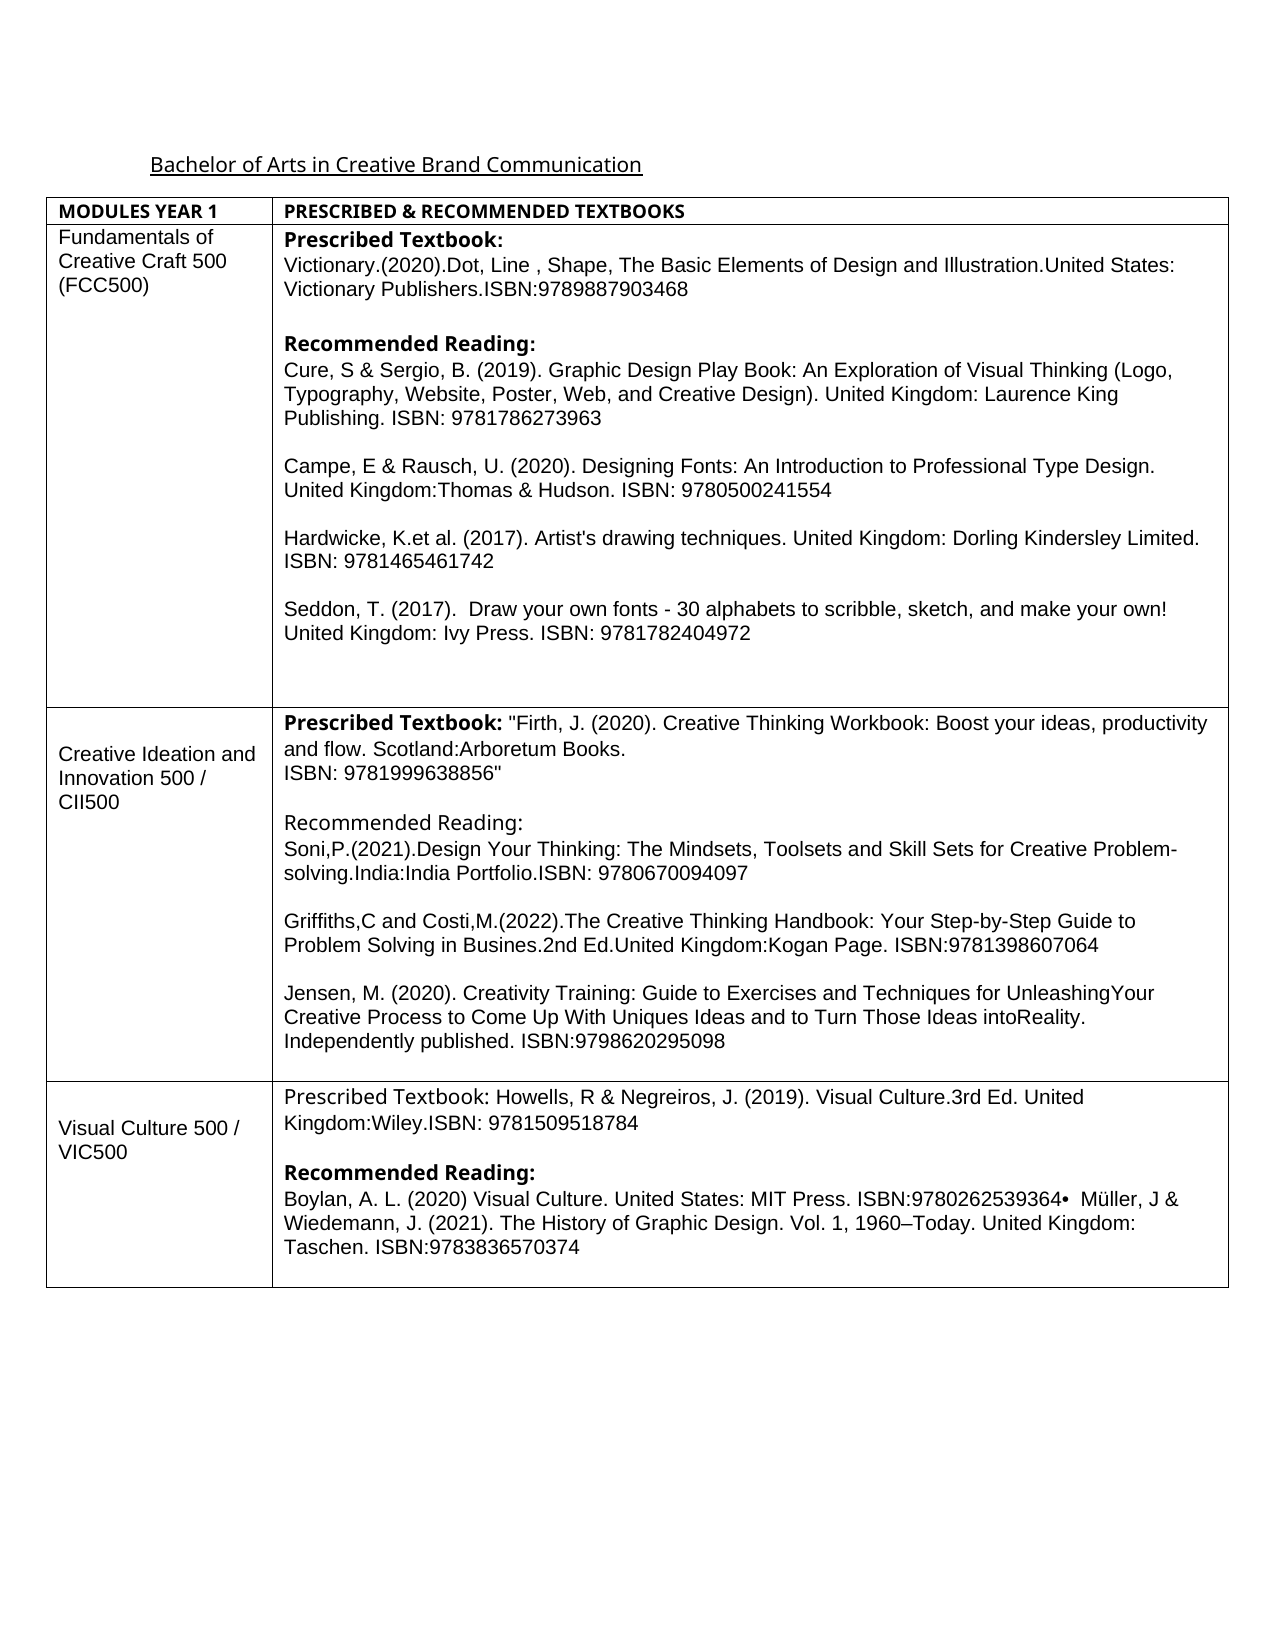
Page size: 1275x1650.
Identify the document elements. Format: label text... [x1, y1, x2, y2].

table_cell Prescribed Textbook: Victionary.(2020).Dot, Line , Shape, The Basic Elements of Design and Illustration.United States: Victionary Publishers.ISBN:9789887903468 Recommended Reading: Cure, S & Sergio, B. (2019). Graphic Design Play Book: An Exploration of Visual Thinking (Logo, Typography, Website, Poster, Web, and Creative Design). United Kingdom: Laurence King Publishing. ISBN:‎ 9781786273963 Campe, E & Rausch, U. (2020). Designing Fonts: An Introduction to Professional Type Design. United Kingdom:Thomas & Hudson. ISBN: 9780500241554 Hardwicke, K.et al. (2017). Artist's drawing techniques. United Kingdom: Dorling Kindersley Limited. ISBN: 9781465461742 Seddon, T. (2017). Draw your own fonts - 30 alphabets to scribble, sketch, and make your own! United Kingdom: Ivy Press. ISBN: 9781782404972 [273, 225, 1228, 707]
table_cell Creative Ideation and Innovation 500 / CII500 [47, 708, 272, 1081]
table_header PRESCRIBED & RECOMMENDED TEXTBOOKS [273, 198, 1228, 224]
table_header MODULES YEAR 1 [47, 198, 272, 224]
table_cell Prescribed Textbook: Howells, R & Negreiros, J. (2019). Visual Culture.3rd Ed. United Kingdom:Wiley.ISBN: 9781509518784 Recommended Reading: Boylan, A. L. (2020) Visual Culture. United States: MIT Press. ISBN:9780262539364• Müller, J & Wiedemann, J. (2021). The History of Graphic Design. Vol. 1, 1960–Today. United Kingdom: Taschen. ISBN:9783836570374 [273, 1082, 1228, 1287]
table_cell Prescribed Textbook: "Firth, J. (2020). Creative Thinking Workbook: Boost your ideas, productivity and flow. Scotland:Arboretum Books. ISBN: 9781999638856" Recommended Reading: Soni,P.(2021).Design Your Thinking: The Mindsets, Toolsets and Skill Sets for Creative Problem-solving.India:India Portfolio.ISBN: 9780670094097 Griffiths,C and Costi,M.(2022).The Creative Thinking Handbook: Your Step-by-Step Guide to Problem Solving in Busines.2nd Ed.United Kingdom:Kogan Page. ISBN:9781398607064 Jensen, M. (2020). Creativity Training: Guide to Exercises and Techniques for UnleashingYour Creative Process to Come Up With Uniques Ideas and to Turn Those Ideas intoReality. Independently published. ISBN:9798620295098 [273, 708, 1228, 1081]
text Bachelor of Arts in Creative Brand Communication [150, 150, 1125, 178]
table_cell Fundamentals of Creative Craft 500 (FCC500) [47, 225, 272, 707]
table_cell Visual Culture 500 / VIC500 [47, 1082, 272, 1287]
